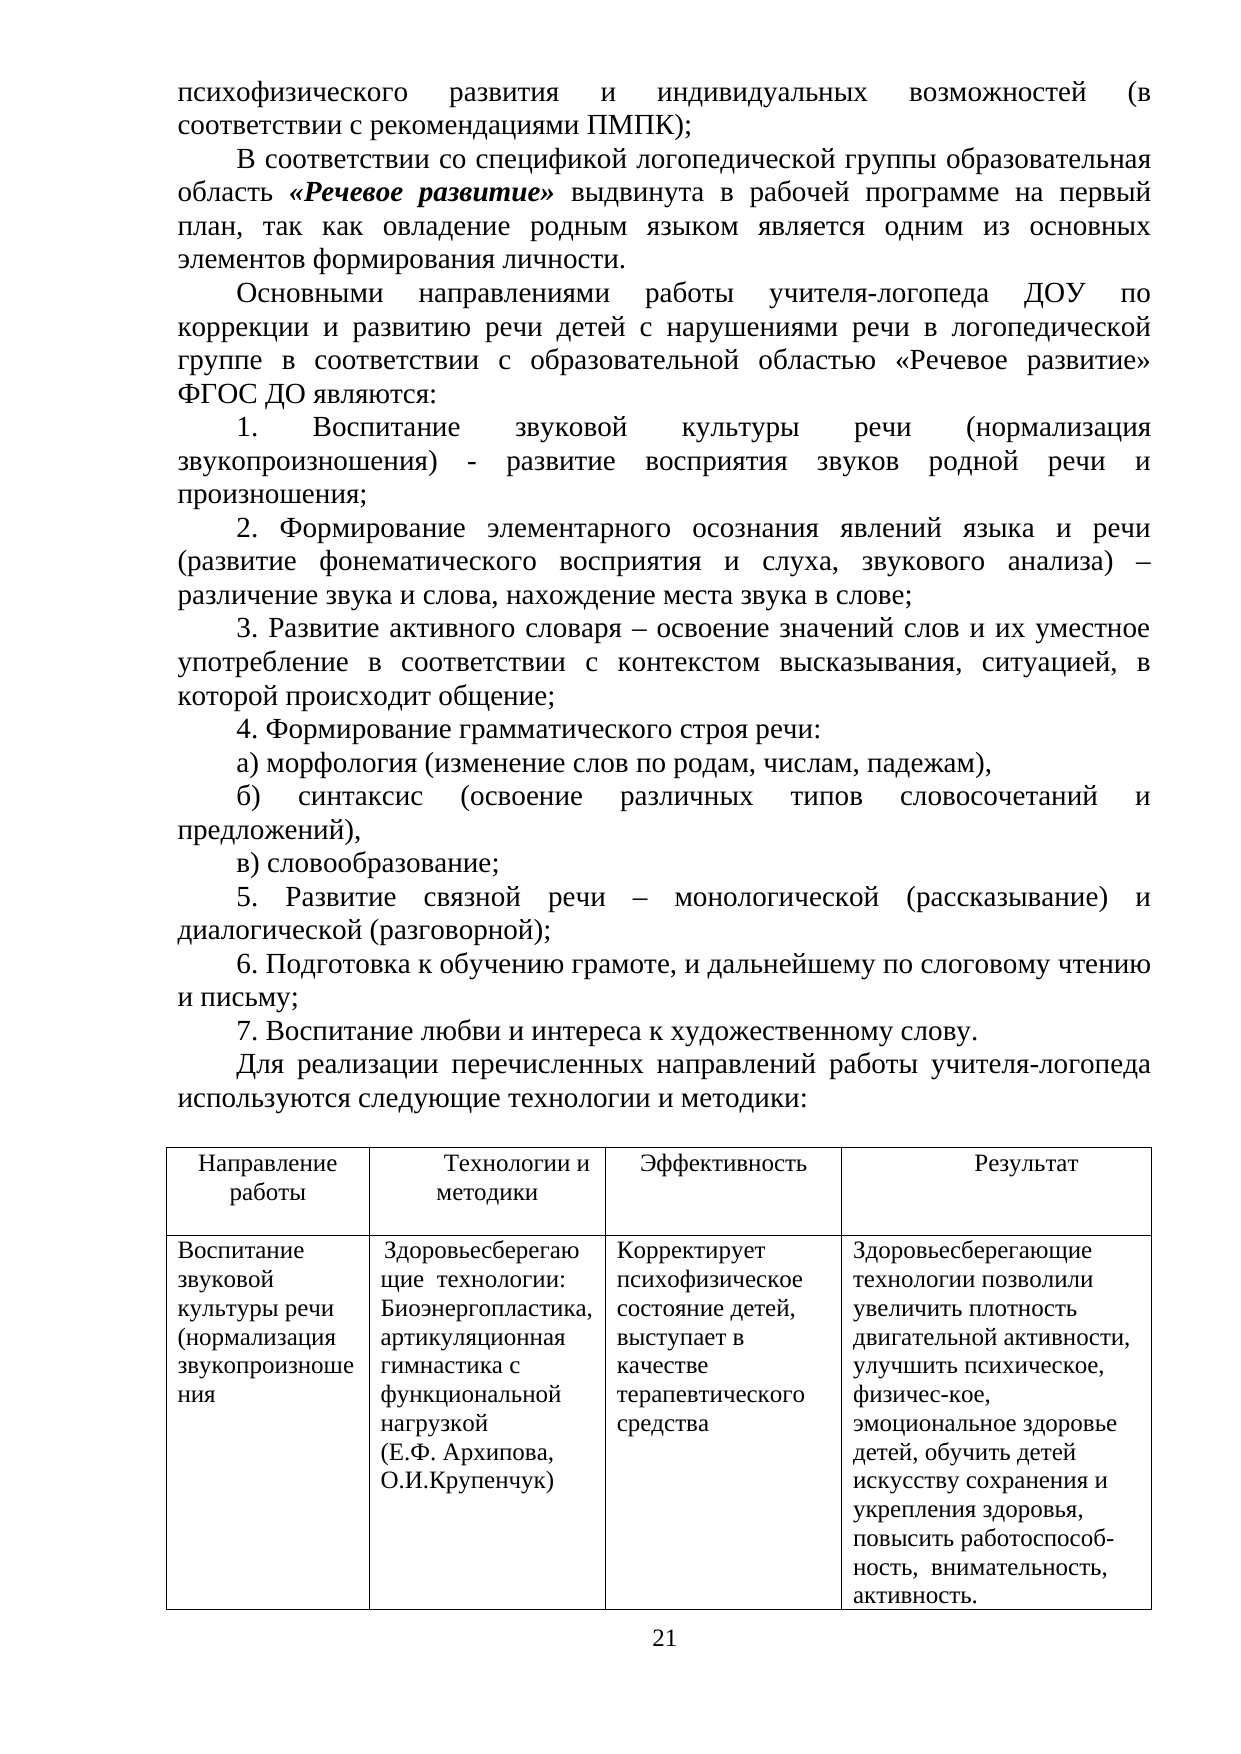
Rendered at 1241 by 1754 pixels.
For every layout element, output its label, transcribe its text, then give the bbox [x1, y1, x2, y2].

text 1. Воспитание звуковой культуры речи (нормализация звукопроизношения) - развитие восприятия звуков родной речи и произношения; [177, 409, 1152, 510]
text 5. Развитие связной речи – монологической (рассказывание) и диалогической (разговорной); [177, 879, 1152, 946]
text 6. Подготовка к обучению грамоте, и дальнейшему по слоговому чтению и письму; [177, 946, 1152, 1013]
text в) словообразование; [177, 845, 1152, 879]
text а) морфология (изменение слов по родам, числам, падежам), [177, 745, 1152, 778]
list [177, 74, 1152, 141]
table_header Эффективность [606, 1148, 841, 1234]
text Основными направлениями работы учителя-логопеда ДОУ по коррекции и развитию речи детей с нарушениями речи в логопедической группе в соответствии с образовательной областью «Речевое развитие» ФГОС ДО являются: [177, 275, 1152, 409]
text 3. Развитие активного словаря – освоение значений слов и их уместное употребление в соответствии с контекстом высказывания, ситуацией, в которой происходит общение; [177, 611, 1152, 711]
table_cell Корректирует психофизическое состояние детей, выступает в качестве терапевтического средства [606, 1236, 841, 1609]
text В соответствии со спецификой логопедической группы образовательная область «Речевое развитие» выдвинута в рабочей программе на первый план, так как овладение родным языком является одним из основных элементов формирования личности. [177, 141, 1152, 275]
text 2. Формирование элементарного осознания явлений языка и речи (развитие фонематического восприятия и слуха, звукового анализа) – различение звука и слова, нахождение места звука в слове; [177, 510, 1152, 611]
text 4. Формирование грамматического строя речи: [177, 711, 1152, 745]
text б) синтаксис (освоение различных типов словосочетаний и предложений), [177, 778, 1152, 845]
table_cell Здоровьесберегающие технологии позволили увеличить плотность двигательной активности, улучшить психическое, физичес-кое, эмоциональное здоровье детей, обучить детей искусству сохранения и укрепления здоровья, повысить работоспособ-ность, внимательность, активность. [842, 1236, 1151, 1609]
table_header Направление работы [167, 1148, 369, 1234]
text Для реализации перечисленных направлений работы учителя-логопеда используются следующие технологии и методики: [177, 1047, 1152, 1114]
table_header Результат [842, 1148, 1151, 1234]
table_cell Здоровьесберегающие технологии: Биоэнергопластика, артикуляционная гимнастика с функциональной нагрузкой (Е.Ф. Архипова, О.И.Крупенчук) [370, 1236, 605, 1609]
table_cell Воспитание звуковой культуры речи (нормализация звукопроизношения [167, 1236, 369, 1609]
table_header Технологии и методики [370, 1148, 605, 1234]
text 7. Воспитание любви и интереса к художественному слову. [177, 1013, 1152, 1047]
